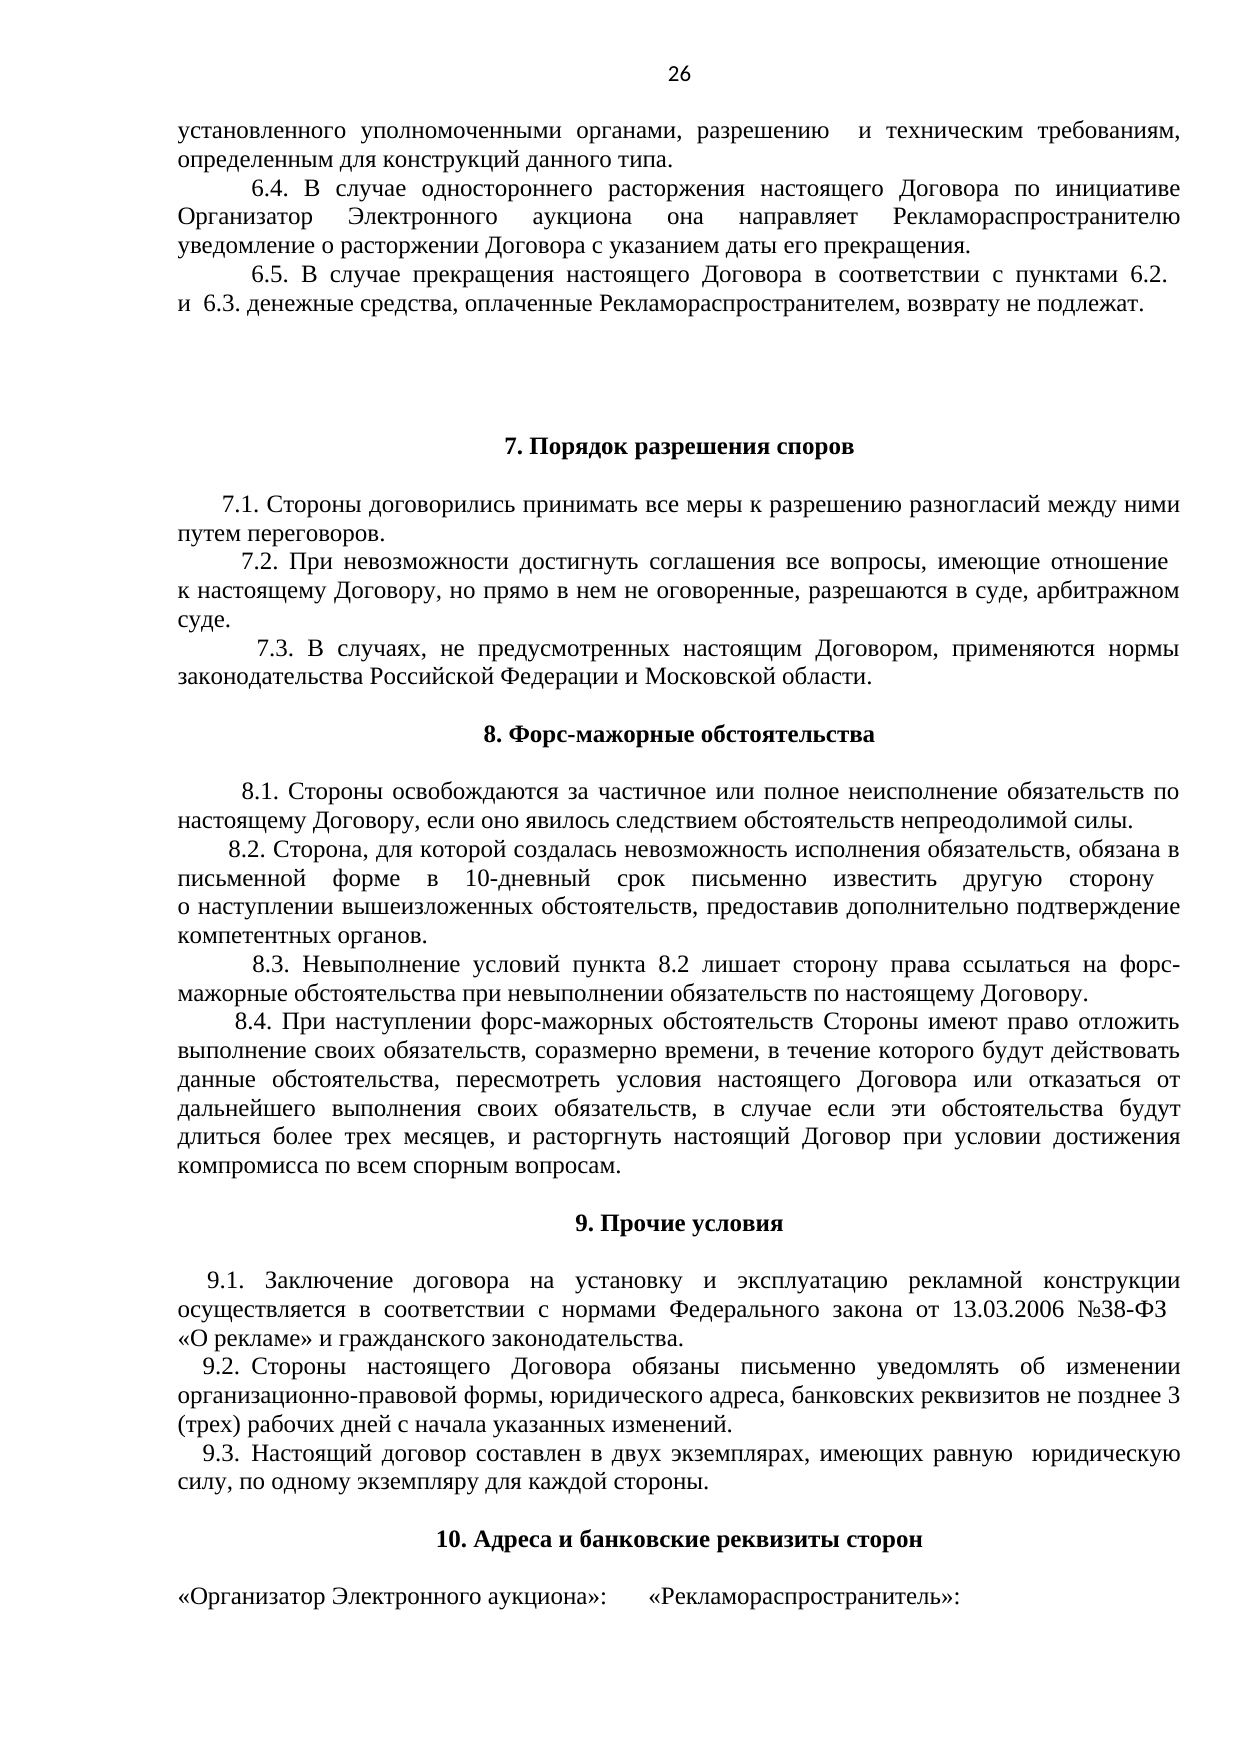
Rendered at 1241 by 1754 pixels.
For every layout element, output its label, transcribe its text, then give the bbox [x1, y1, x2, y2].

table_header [166, 1581, 637, 1647]
text 7.1. Стороны договорились принимать все меры к разрешению разногласий между ними путем переговоров. [177, 489, 1181, 546]
text 9.3. Настоящий договор составлен в двух экземплярах, имеющих равную юридическую силу, по одному экземпляру для каждой стороны. [177, 1438, 1181, 1495]
text 7.2. При невозможности достигнуть соглашения все вопросы, имеющие отношение к настоящему Договору, но прямо в нем не оговоренные, разрешаются в суде, арбитражном суде. [177, 546, 1181, 633]
text 8. Форс-мажорные обстоятельства [177, 719, 1181, 748]
text 7.3. В случаях, не предусмотренных настоящим Договором, применяются нормы законодательства Российской Федерации и Московской области. [177, 633, 1181, 690]
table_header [637, 1581, 1150, 1647]
text 8.4. При наступлении форс-мажорных обстоятельств Стороны имеют право отложить выполнение своих обязательств, соразмерно времени, в течение которого будут действовать данные обстоятельства, пересмотреть условия настоящего Договора или отказаться от дальнейшего выполнения своих обязательств, в случае если эти обстоятельства будут длиться более трех месяцев, и расторгнуть настоящий Договор при условии достижения компромисса по всем спорным вопросам. [177, 1006, 1181, 1179]
text 9.1. Заключение договора на установку и эксплуатацию рекламной конструкции осуществляется в соответствии с нормами Федерального закона от 13.03.2006 №38-ФЗ «О рекламе» и гражданского законодательства. [177, 1265, 1181, 1351]
text 7. Порядок разрешения споров [177, 431, 1181, 460]
text 8.2. Сторона, для которой создалась невозможность исполнения обязательств, обязана в письменной форме в 10-дневный срок письменно известить другую сторону о наступлении вышеизложенных обстоятельств, предоставив дополнительно подтверждение компетентных органов. [177, 834, 1181, 949]
text 8.1. Стороны освобождаются за частичное или полное неисполнение обязательств по настоящему Договору, если оно явилось следствием обстоятельств непреодолимой силы. [177, 776, 1181, 834]
text 9. Прочие условия [177, 1208, 1181, 1236]
text 9.2. Стороны настоящего Договора обязаны письменно уведомлять об изменении организационно-правовой формы, юридического адреса, банковских реквизитов не позднее 3 (трех) рабочих дней с начала указанных изменений. [177, 1351, 1181, 1438]
text 8.3. Невыполнение условий пункта 8.2 лишает сторону права ссылаться на форс-мажорные обстоятельства при невыполнении обязательств по настоящему Договору. [177, 949, 1181, 1006]
text 10. Адреса и банковские реквизиты сторон [177, 1524, 1181, 1553]
text 6.5. В случае прекращения настоящего Договора в соответствии с пунктами 6.2. и 6.3. денежные средства, оплаченные Рекламораспространителем, возврату не подлежат. [177, 259, 1181, 316]
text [177, 115, 1181, 173]
text 6.4. В случае одностороннего расторжения настоящего Договора по инициативе Организатор Электронного аукциона она направляет Рекламораспространителю уведомление о расторжении Договора с указанием даты его прекращения. [177, 173, 1181, 259]
